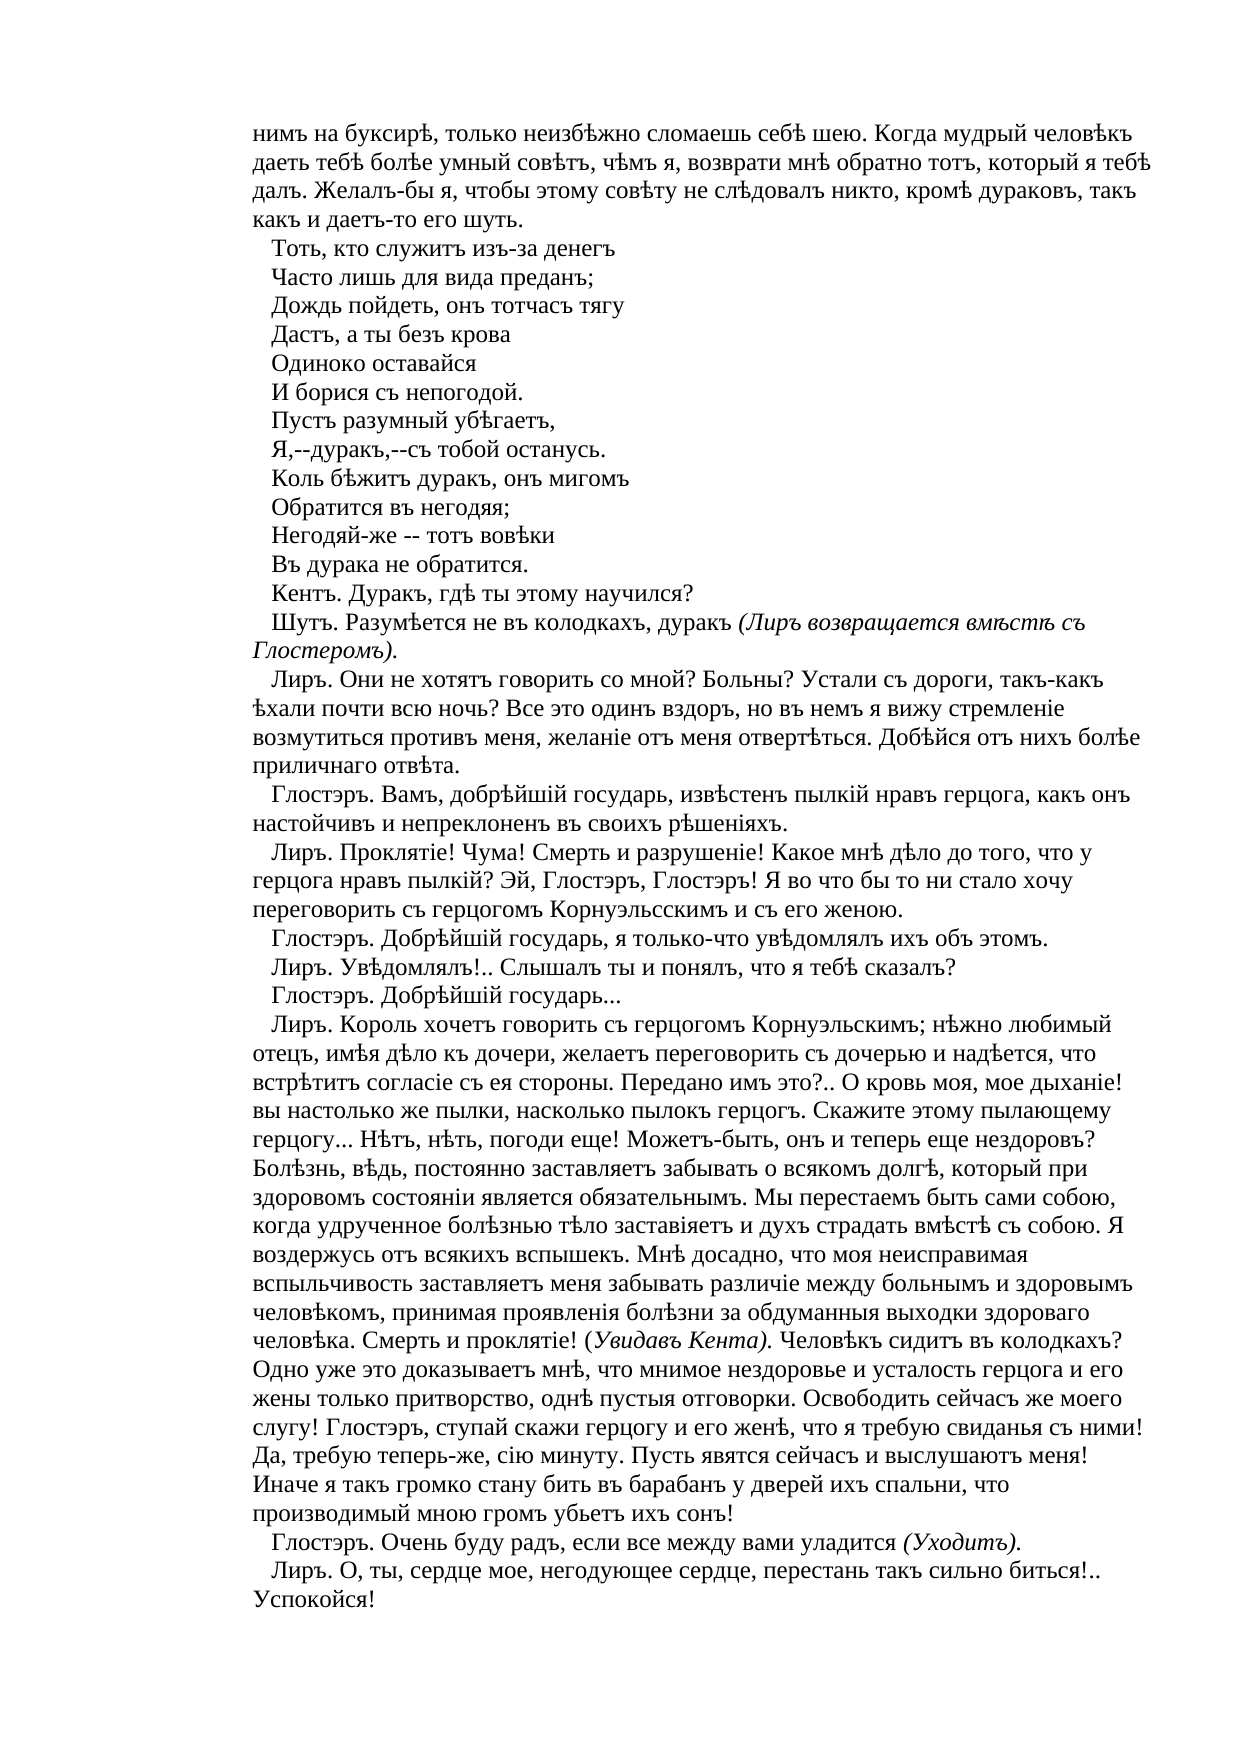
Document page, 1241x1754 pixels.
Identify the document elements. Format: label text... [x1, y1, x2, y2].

text Часто лишь для вида преданъ; [252, 262, 1152, 291]
text Глостэръ. Очень буду радъ, если все между вами уладится (Уходитъ). [252, 1527, 1152, 1556]
text Дастъ, a ты безъ крова [252, 319, 1152, 348]
text Шутъ. Разумѣется не въ колодкахъ, дуракъ (Лиръ возвращается вмѣстѣ съ Глостеромъ). [252, 607, 1152, 664]
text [252, 118, 1152, 233]
text Негодяй-же -- тотъ вовѣки [252, 521, 1152, 549]
text Дождь пойдеть, онъ тотчасъ тягу [252, 291, 1152, 319]
text Коль бѣжитъ дуракъ, онъ мигомъ [252, 463, 1152, 492]
text Глостэръ. Добрѣйшій государь... [252, 981, 1152, 1009]
text Лиръ. Проклятіе! Чума! Смерть и разрушеніе! Какое мнѣ дѣло до того, что y герцога нравъ пылкій? Эй, Глостэръ, Глостэръ! Я во что бы то ни стало хочу переговорить съ герцогомъ Корнуэльсскимъ и съ его женою. [252, 837, 1152, 923]
text Лиръ. Король хочетъ говорить съ герцогомъ Корнуэльскимъ; нѣжно любимый отецъ, имѣя дѣло къ дочери, желаетъ переговорить съ дочерью и надѣется, что встрѣтитъ согласіе съ ея стороны. Передано имъ это?.. О кровь моя, мое дыханіе! вы настолько же пылки, насколько пылокъ герцогъ. Скажите этому пылающему герцогу... Нѣтъ, нѣть, погоди еще! Можетъ-быть, онъ и теперь еще нездоровъ? Болѣзнь, вѣдь, постоянно заставляетъ забывать о всякомъ долгѣ, который при здоровомъ состояніи является обязательнымъ. Мы перестаемъ быть сами собою, когда удрученное болѣзнью тѣло заставіяетъ и духъ страдать вмѣстѣ съ собою. Я воздержусь отъ всякихъ вспышекъ. Мнѣ досадно, что моя неисправимая вспыльчивость заставляетъ меня забывать различіе между больнымъ и здоровымъ человѣкомъ, принимая проявленія болѣзни за обдуманныя выходки здороваго человѣка. Смерть и проклятіе! (Увидавъ Кента). Человѣкъ сидитъ въ колодкахъ? Одно уже это доказываетъ мнѣ, что мнимое нездоровье и усталость герцога и его жены только притворство, однѣ пустыя отговорки. Освободить сейчасъ же моего слугу! Глостэръ, ступай скажи герцогу и его женѣ, что я требую свиданья съ ними! Да, требую теперь-же, сію минуту. Пусть явятся сейчасъ и выслушаютъ меня! Иначе я такъ громко стану бить въ барабанъ y дверей ихъ спальни, что производимый мною громъ убьетъ ихъ сонъ! [252, 1009, 1152, 1527]
text Кентъ. Дуракъ, гдѣ ты этому научился? [252, 578, 1152, 607]
text Глостэръ. Вамъ, добрѣйшій государь, извѣстенъ пылкій нравъ герцога, какъ онъ настойчивъ и непреклоненъ въ своихъ рѣшеніяхъ. [252, 779, 1152, 837]
text Лиръ. Они не хотятъ говорить со мной? Больны? Устали съ дороги, такъ-какъ ѣхали почти всю ночь? Все это одинъ вздоръ, но въ немъ я вижу стремленіе возмутиться противъ меня, желаніе отъ меня отвертѣться. Добѣйся отъ нихъ болѣе приличнаго отвѣта. [252, 664, 1152, 779]
text Пустъ разумный убѣгаетъ, [252, 406, 1152, 434]
text Лиръ. Увѣдомлялъ!.. Слышалъ ты и понялъ, что я тебѣ сказалъ? [252, 952, 1152, 981]
text Тоть, кто служитъ изъ-за денегъ [252, 233, 1152, 262]
text Я,--дуракъ,--съ тобой останусь. [252, 434, 1152, 463]
text Обратится въ негодяя; [252, 492, 1152, 521]
text Въ дурака не обратится. [252, 549, 1152, 578]
text Глостэръ. Добрѣйшій государь, я только-что увѣдомлялъ ихъ объ этомъ. [252, 923, 1152, 952]
text Одиноко оставайся [252, 348, 1152, 377]
text Лиръ. О, ты, сердце мое, негодующее сердце, перестань такъ сильно биться!.. Успокойся! [252, 1556, 1152, 1613]
text И борися съ непогодой. [252, 377, 1152, 406]
